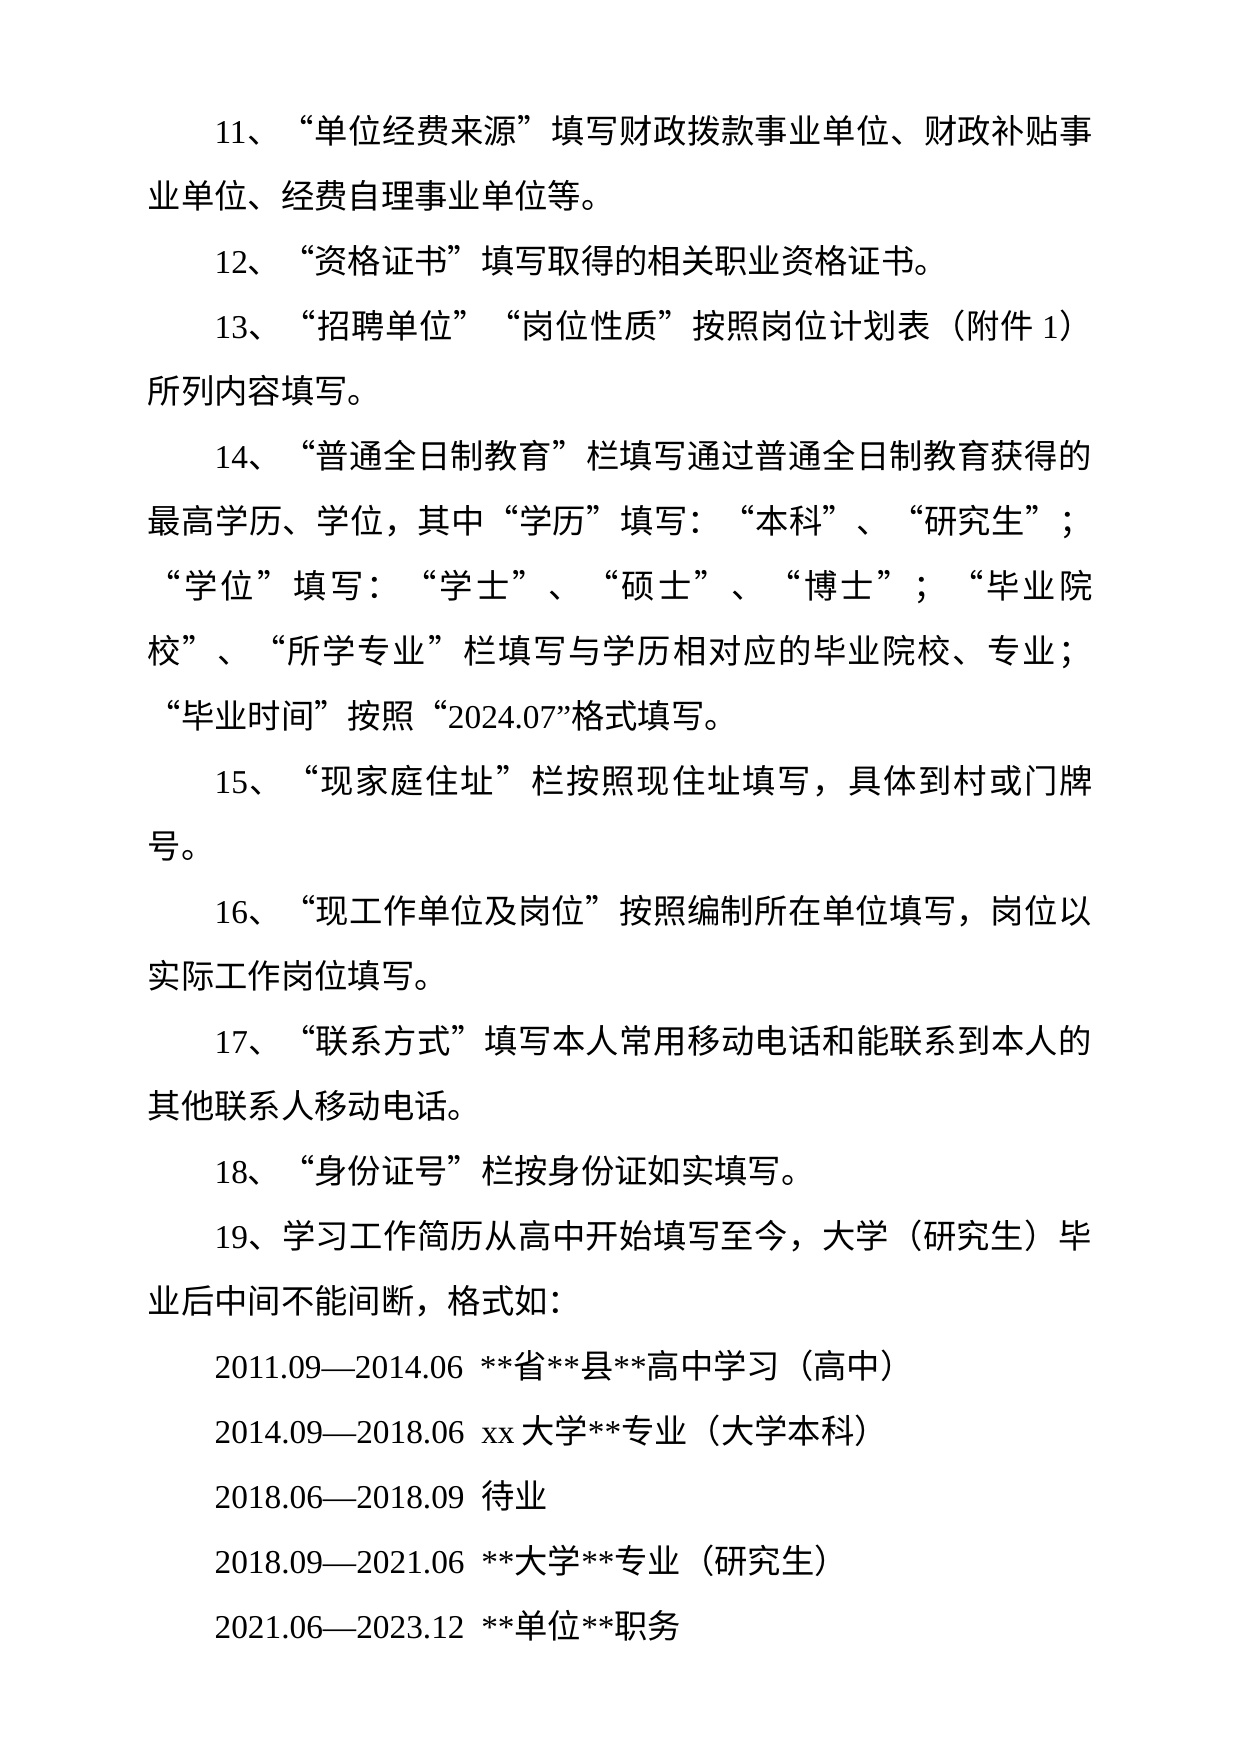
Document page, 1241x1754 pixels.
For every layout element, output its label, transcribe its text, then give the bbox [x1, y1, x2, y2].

text 12、“资格证书”填写取得的相关职业资格证书。 [148, 227, 1093, 292]
text 14、“普通全日制教育”栏填写通过普通全日制教育获得的最高学历、学位，其中“学历”填写：“本科”、“研究生”；“学位”填写：“学士”、“硕士”、“博士”；“毕业院校”、“所学专业”栏填写与学历相对应的毕业院校、专业；“毕业时间”按照“2024.07”格式填写。 [148, 422, 1093, 747]
text 16、“现工作单位及岗位”按照编制所在单位填写，岗位以实际工作岗位填写。 [148, 877, 1093, 1007]
list 2018.09—2021.06 **大学**专业（研究生） [148, 1527, 1093, 1592]
text 13、“招聘单位”“岗位性质”按照岗位计划表（附件1）所列内容填写。 [148, 292, 1093, 422]
list 19、学习工作简历从高中开始填写至今，大学（研究生）毕业后中间不能间断，格式如： [148, 1202, 1093, 1332]
list 2014.09—2018.06 xx大学**专业（大学本科） [148, 1397, 1093, 1462]
text 15、“现家庭住址”栏按照现住址填写，具体到村或门牌号。 [148, 747, 1093, 877]
list 2018.06—2018.09 待业 [148, 1462, 1093, 1527]
text 11、“单位经费来源”填写财政拨款事业单位、财政补贴事业单位、经费自理事业单位等。 [148, 97, 1093, 227]
list 2011.09—2014.06 **省**县**高中学习（高中） [148, 1332, 1093, 1397]
list 2021.06—2023.12 **单位**职务 [148, 1592, 1093, 1657]
text 18、“身份证号”栏按身份证如实填写。 [148, 1137, 1093, 1202]
text 17、“联系方式”填写本人常用移动电话和能联系到本人的其他联系人移动电话。 [148, 1007, 1093, 1137]
